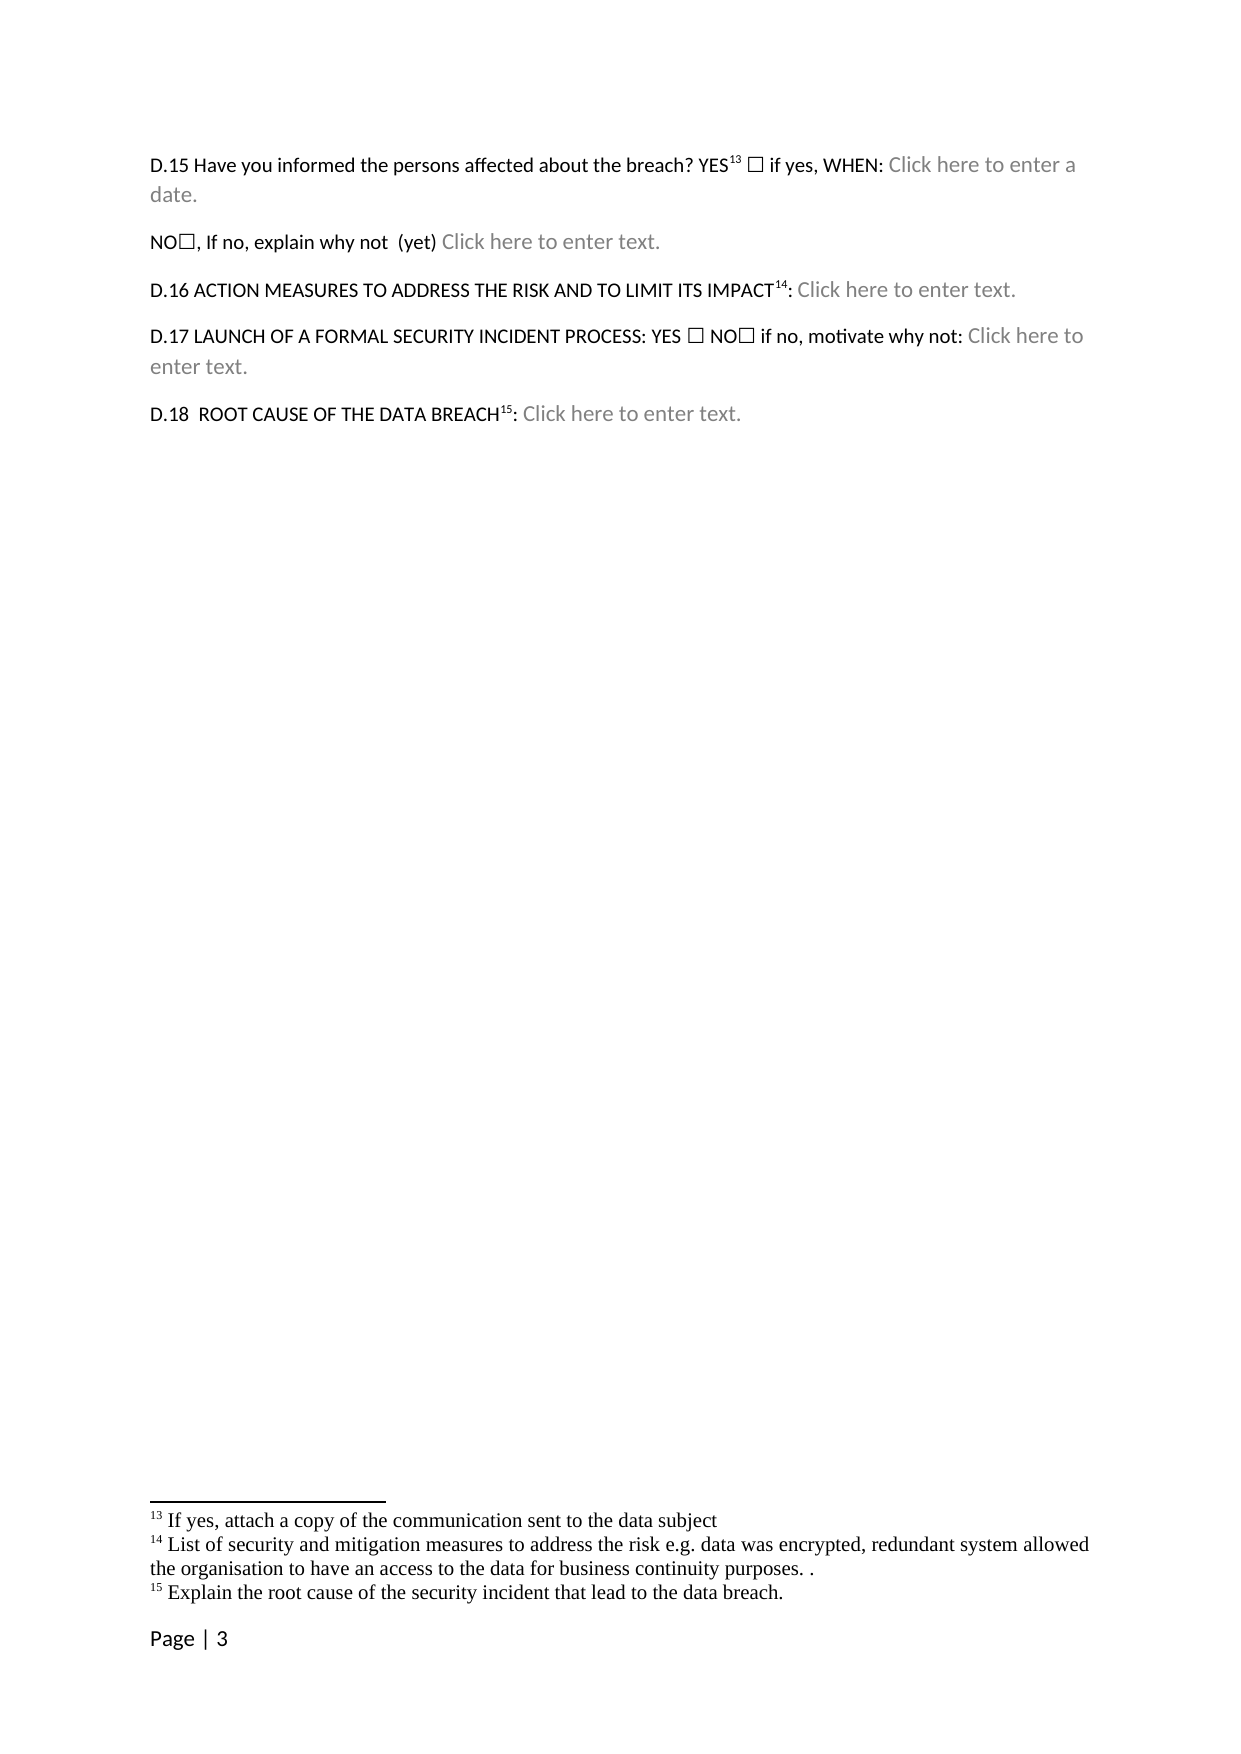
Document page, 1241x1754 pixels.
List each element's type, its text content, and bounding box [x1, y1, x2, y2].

text NO, If no, explain why not (yet) [150, 227, 1090, 256]
text D.15 Have you informed the persons affected about the breach? YES if yes, WHEN: [150, 150, 1090, 209]
text D.18 ROOT CAUSE OF THE DATA BREACH: [150, 399, 1090, 427]
text D.17 LAUNCH OF A FORMAL SECURITY INCIDENT PROCESS: YES NO if no, motivate why not: [150, 322, 1090, 380]
text D.16 ACTION MEASURES TO ADDRESS THE RISK AND TO LIMIT ITS IMPACT: [150, 275, 1090, 303]
